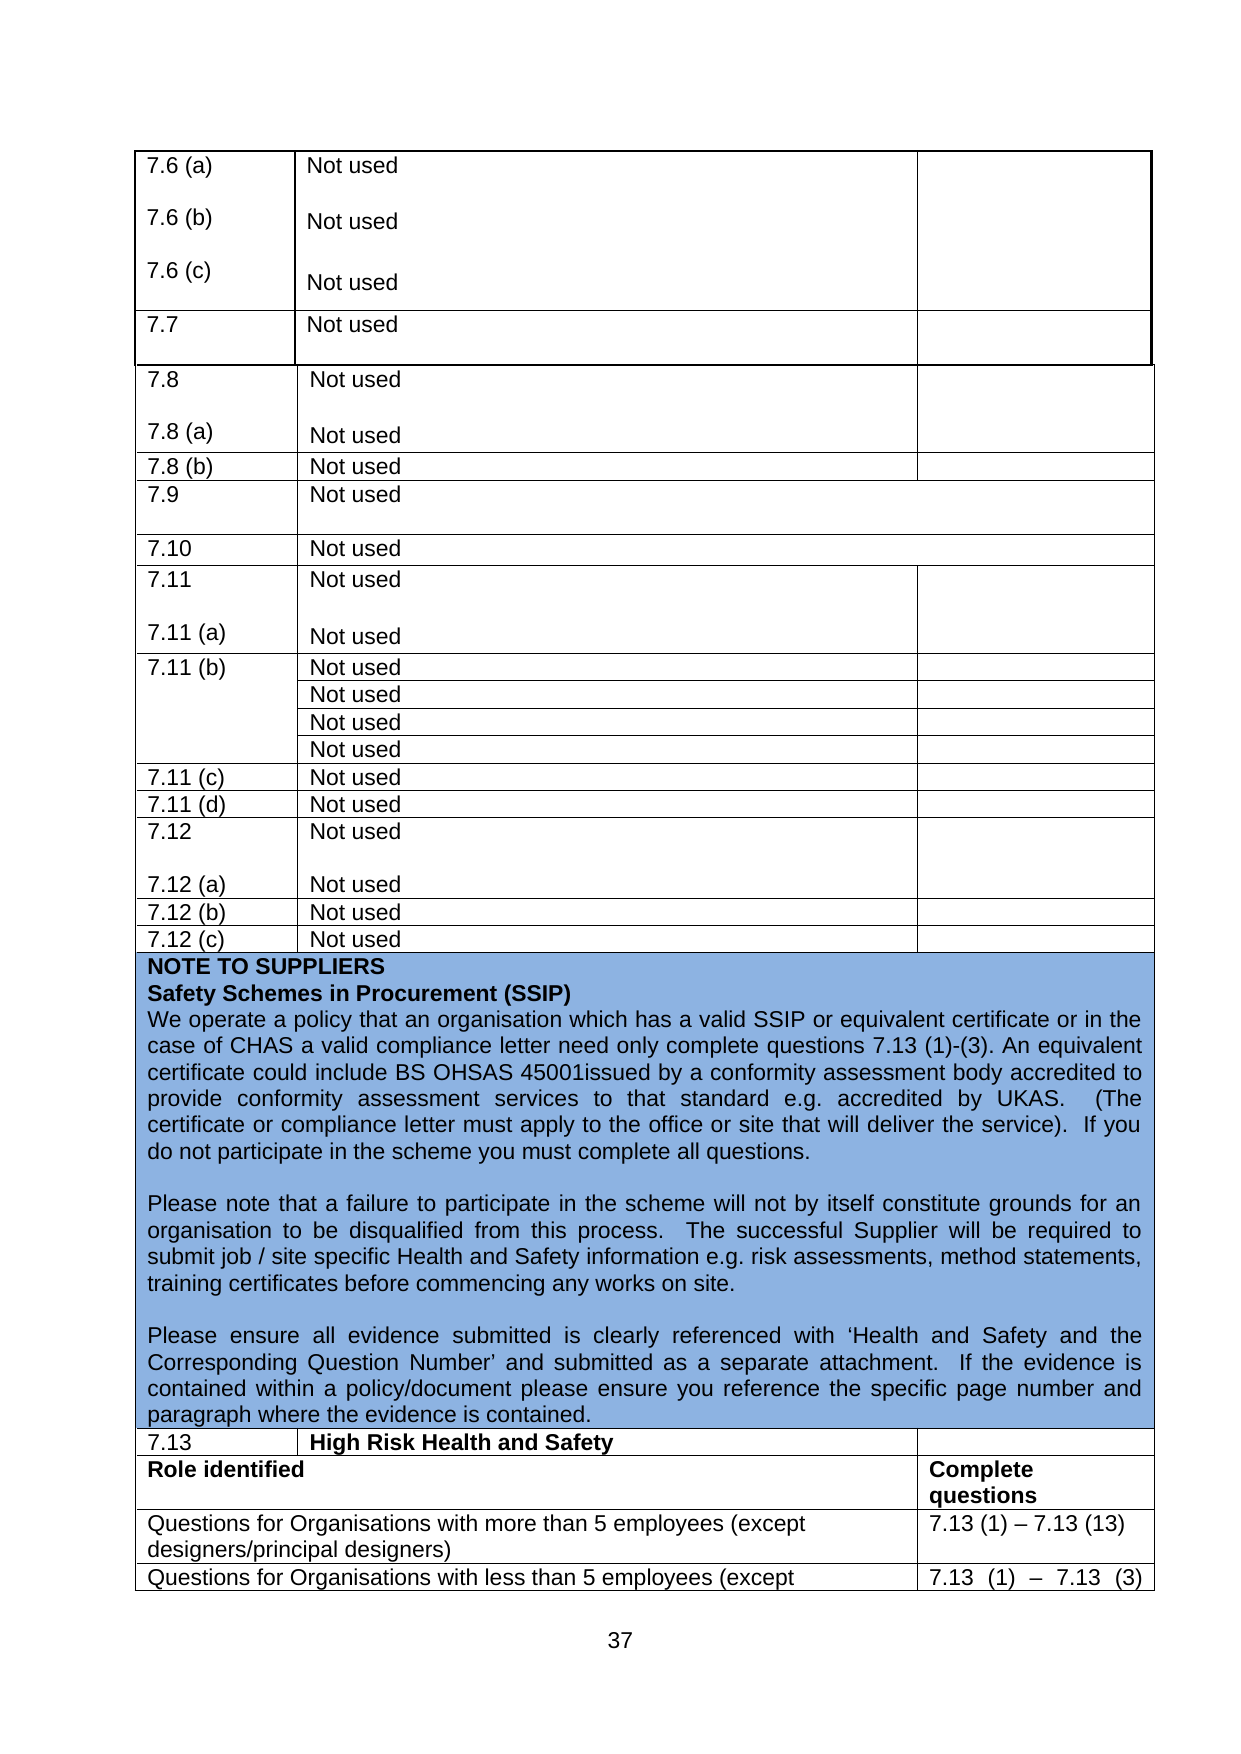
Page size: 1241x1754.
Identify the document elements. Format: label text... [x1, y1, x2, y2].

table_cell 7.8 (b) [136, 453, 297, 480]
table_cell 7.8 7.8 (a) [136, 365, 297, 452]
table_cell [918, 791, 1154, 817]
table_cell Not used Not used [298, 566, 917, 653]
table_cell 7.13 (1) – 7.13 (13) [918, 1510, 1154, 1562]
table_cell Not used [298, 764, 917, 790]
table_cell High Risk Health and Safety [298, 1429, 917, 1455]
table_cell Not used Not used [298, 366, 917, 452]
table_cell Not used [298, 481, 1154, 533]
table_cell 7.7 [136, 311, 294, 364]
table_cell [918, 365, 1154, 452]
table_cell [918, 681, 1154, 708]
table_cell [918, 736, 1154, 762]
table_cell 7.11 (b) [136, 654, 297, 762]
table_cell Not used [298, 654, 917, 680]
table_cell Role identified [136, 1456, 917, 1509]
table_cell Questions for Organisations with more than 5 employees (except designers/principal designers) [136, 1510, 917, 1562]
table_cell [918, 453, 1154, 480]
table_cell [918, 899, 1154, 925]
table_cell [918, 818, 1154, 897]
table_cell [918, 926, 1154, 952]
table_cell 7.12 (c) [136, 926, 297, 952]
table_cell Complete questions [918, 1456, 1154, 1509]
table_cell 7.12 7.12 (a) [136, 818, 297, 897]
table_cell Not used [296, 311, 917, 364]
table_cell Not used [298, 926, 917, 952]
table_cell [918, 764, 1154, 790]
table_cell 7.11 (d) [136, 791, 297, 817]
table_cell [918, 1429, 1154, 1455]
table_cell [918, 1564, 1154, 1590]
table_cell Not used [298, 736, 917, 762]
table_cell Not used [298, 899, 917, 925]
table_cell Not used [298, 709, 917, 735]
table_cell Not used [298, 535, 1154, 565]
table_cell 7.11 7.11 (a) [136, 566, 297, 653]
table_cell NOTE TO SUPPLIERS Safety Schemes in Procurement (SSIP) We operate a policy that an organisation which has a valid SSIP or equivalent certificate or in the case of CHAS a valid compliance letter need only complete questions 7.13 (1)-(3). An equivalent certificate could include BS OHSAS 45001issued by a conformity assessment body accredited to provide conformity assessment services to that standard e.g. accredited by UKAS. (The certificate or compliance letter must apply to the office or site that will deliver the service). If you do not participate in the scheme you must complete all questions. Please note that a failure to participate in the scheme will not by itself constitute grounds for an organisation to be disqualified from this process. The successful Supplier will be required to submit job / site specific Health and Safety information e.g. risk assessments, method statements, training certificates before commencing any works on site. Please ensure all evidence submitted is clearly referenced with ‘Health and Safety and the Corresponding Question Number’ and submitted as a separate attachment. If the evidence is contained within a policy/document please ensure you reference the specific page number and paragraph where the evidence is contained. [136, 953, 1154, 1428]
table_cell [918, 311, 1150, 364]
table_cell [136, 1564, 917, 1590]
table_cell [918, 152, 1150, 310]
table_cell Not used Not used Not used [296, 152, 917, 310]
table_cell Not used Not used [298, 818, 917, 897]
table_cell 7.11 (c) [136, 764, 297, 790]
table_cell 7.9 [136, 481, 297, 533]
table_cell Not used [298, 681, 917, 708]
table_cell 7.10 [136, 535, 297, 565]
table_cell [918, 709, 1154, 735]
table_cell [918, 566, 1154, 653]
table_cell 7.12 (b) [136, 899, 297, 925]
table_cell Not used [298, 791, 917, 817]
table_cell 7.13 [136, 1429, 297, 1455]
table_cell Not used [298, 453, 917, 480]
table_cell 7.6 (a) 7.6 (b) 7.6 (c) [136, 152, 294, 310]
table_cell [918, 654, 1154, 680]
